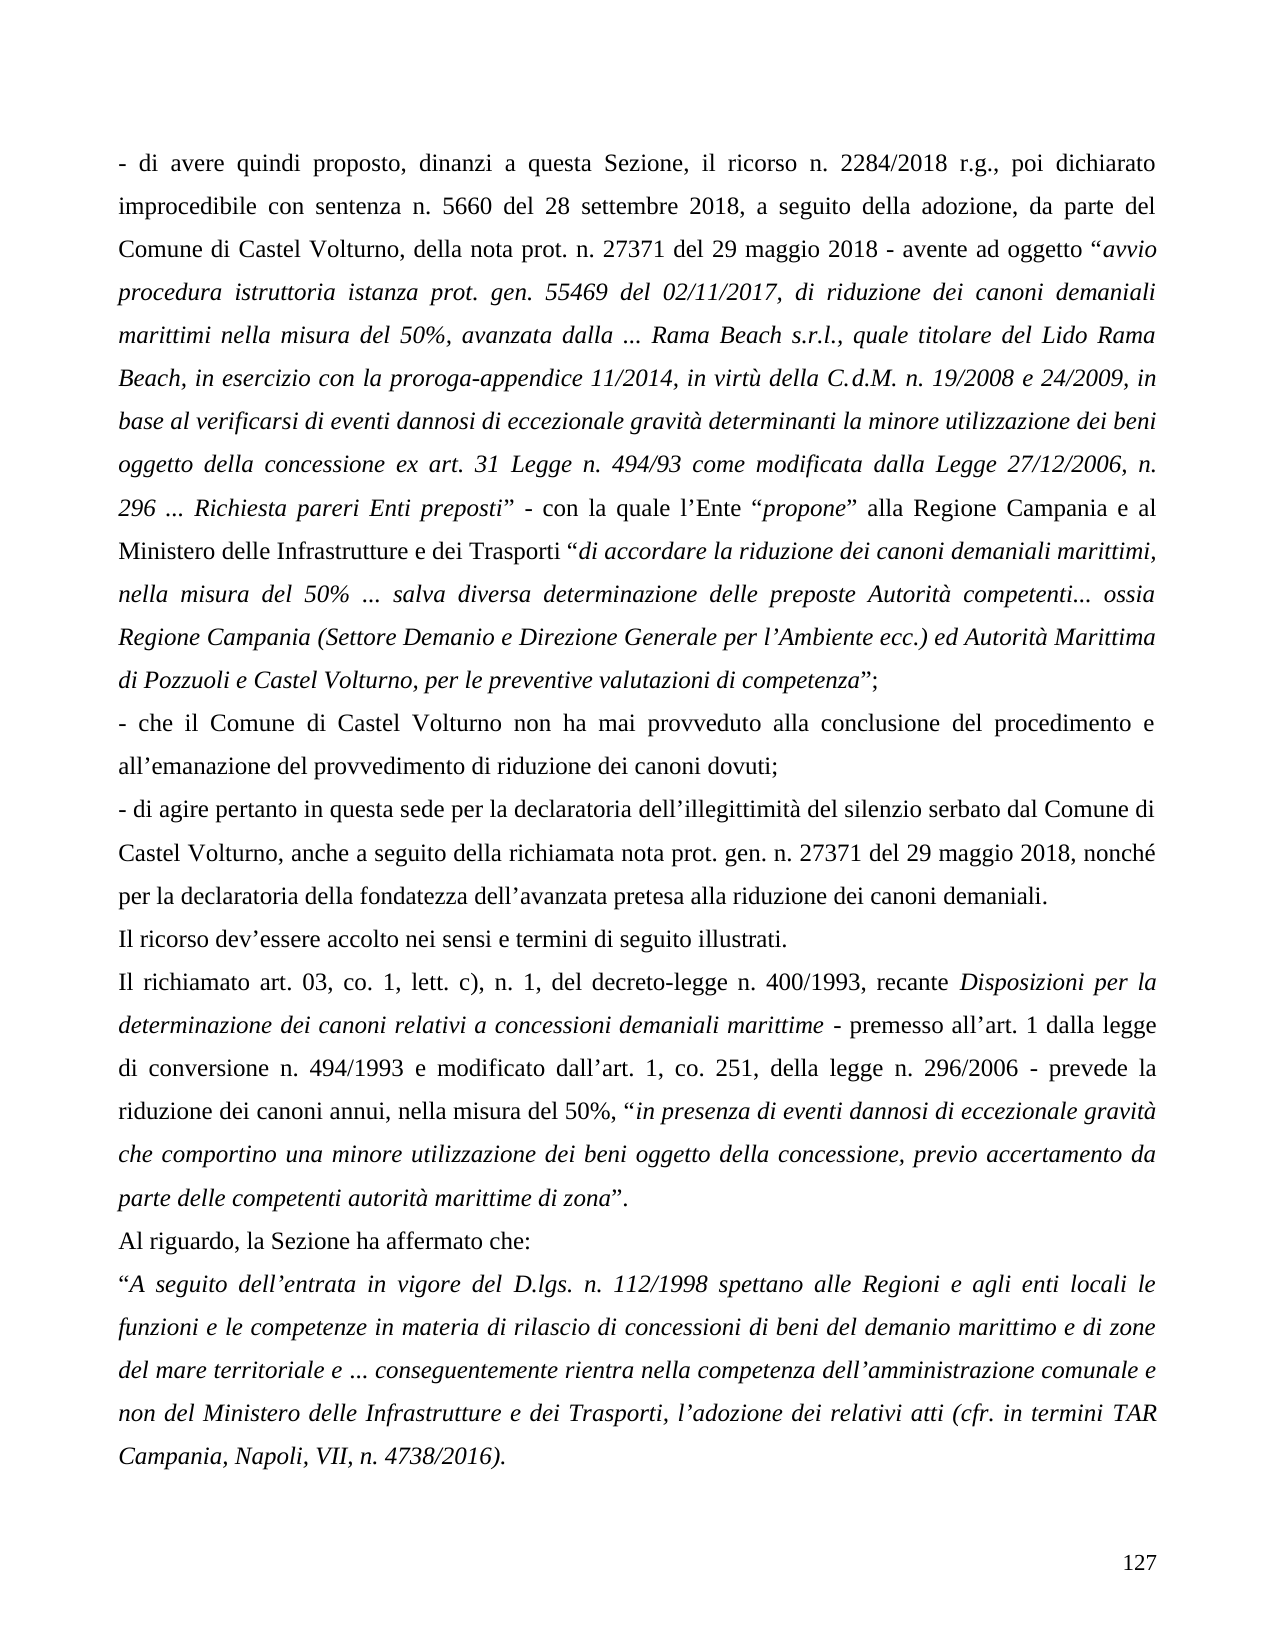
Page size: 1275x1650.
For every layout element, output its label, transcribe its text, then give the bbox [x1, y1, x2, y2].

text “A seguito dell’entrata in vigore del D.lgs. n. 112/1998 spettano alle Regioni e agli enti locali le funzioni e le competenze in materia di rilascio di concessioni di beni del demanio marittimo e di zone del mare territoriale e ... conseguentemente rientra nella competenza dell’amministrazione comunale e non del Ministero delle Infrastrutture e dei Trasporti, l’adozione dei relativi atti (cfr. in termini TAR Campania, Napoli, VII, n. 4738/2016). [118, 1269, 1157, 1470]
text - di avere quindi proposto, dinanzi a questa Sezione, il ricorso n. 2284/2018 r.g., poi dichiarato improcedibile con sentenza n. 5660 del 28 settembre 2018, a seguito della adozione, da parte del Comune di Castel Volturno, della nota prot. n. 27371 del 29 maggio 2018 - avente ad oggetto “avvio procedura istruttoria istanza prot. gen. 55469 del 02/11/2017, di riduzione dei canoni demaniali marittimi nella misura del 50%, avanzata dalla ... Rama Beach s.r.l., quale titolare del Lido Rama Beach, in esercizio con la proroga-appendice 11/2014, in virtù della C.d.M. n. 19/2008 e 24/2009, in base al verificarsi di eventi dannosi di eccezionale gravità determinanti la minore utilizzazione dei beni oggetto della concessione ex art. 31 Legge n. 494/93 come modificata dalla Legge 27/12/2006, n. 296 ... Richiesta pareri Enti preposti” - con la quale l’Ente “propone” alla Regione Campania e al Ministero delle Infrastrutture e dei Trasporti “di accordare la riduzione dei canoni demaniali marittimi, nella misura del 50% ... salva diversa determinazione delle preposte Autorità competenti... ossia Regione Campania (Settore Demanio e Direzione Generale per l’Ambiente ecc.) ed Autorità Marittima di Pozzuoli e Castel Volturno, per le preventive valutazioni di competenza”; [118, 148, 1157, 694]
text Il richiamato art. 03, co. 1, lett. c), n. 1, del decreto-legge n. 400/1993, recante Disposizioni per la determinazione dei canoni relativi a concessioni demaniali marittime - premesso all’art. 1 dalla legge di conversione n. 494/1993 e modificato dall’art. 1, co. 251, della legge n. 296/2006 - prevede la riduzione dei canoni annui, nella misura del 50%, “in presenza di eventi dannosi di eccezionale gravità che comportino una minore utilizzazione dei beni oggetto della concessione, previo accertamento da parte delle competenti autorità marittime di zona”. [118, 967, 1157, 1211]
text Al riguardo, la Sezione ha affermato che: [118, 1226, 1157, 1254]
text - che il Comune di Castel Volturno non ha mai provveduto alla conclusione del procedimento e all’emanazione del provvedimento di riduzione dei canoni dovuti; [118, 708, 1157, 780]
text Il ricorso dev’essere accolto nei sensi e termini di seguito illustrati. [118, 924, 1157, 953]
text - di agire pertanto in questa sede per la declaratoria dell’illegittimità del silenzio serbato dal Comune di Castel Volturno, anche a seguito della richiamata nota prot. gen. n. 27371 del 29 maggio 2018, nonché per la declaratoria della fondatezza dell’avanzata pretesa alla riduzione dei canoni demaniali. [118, 794, 1157, 909]
